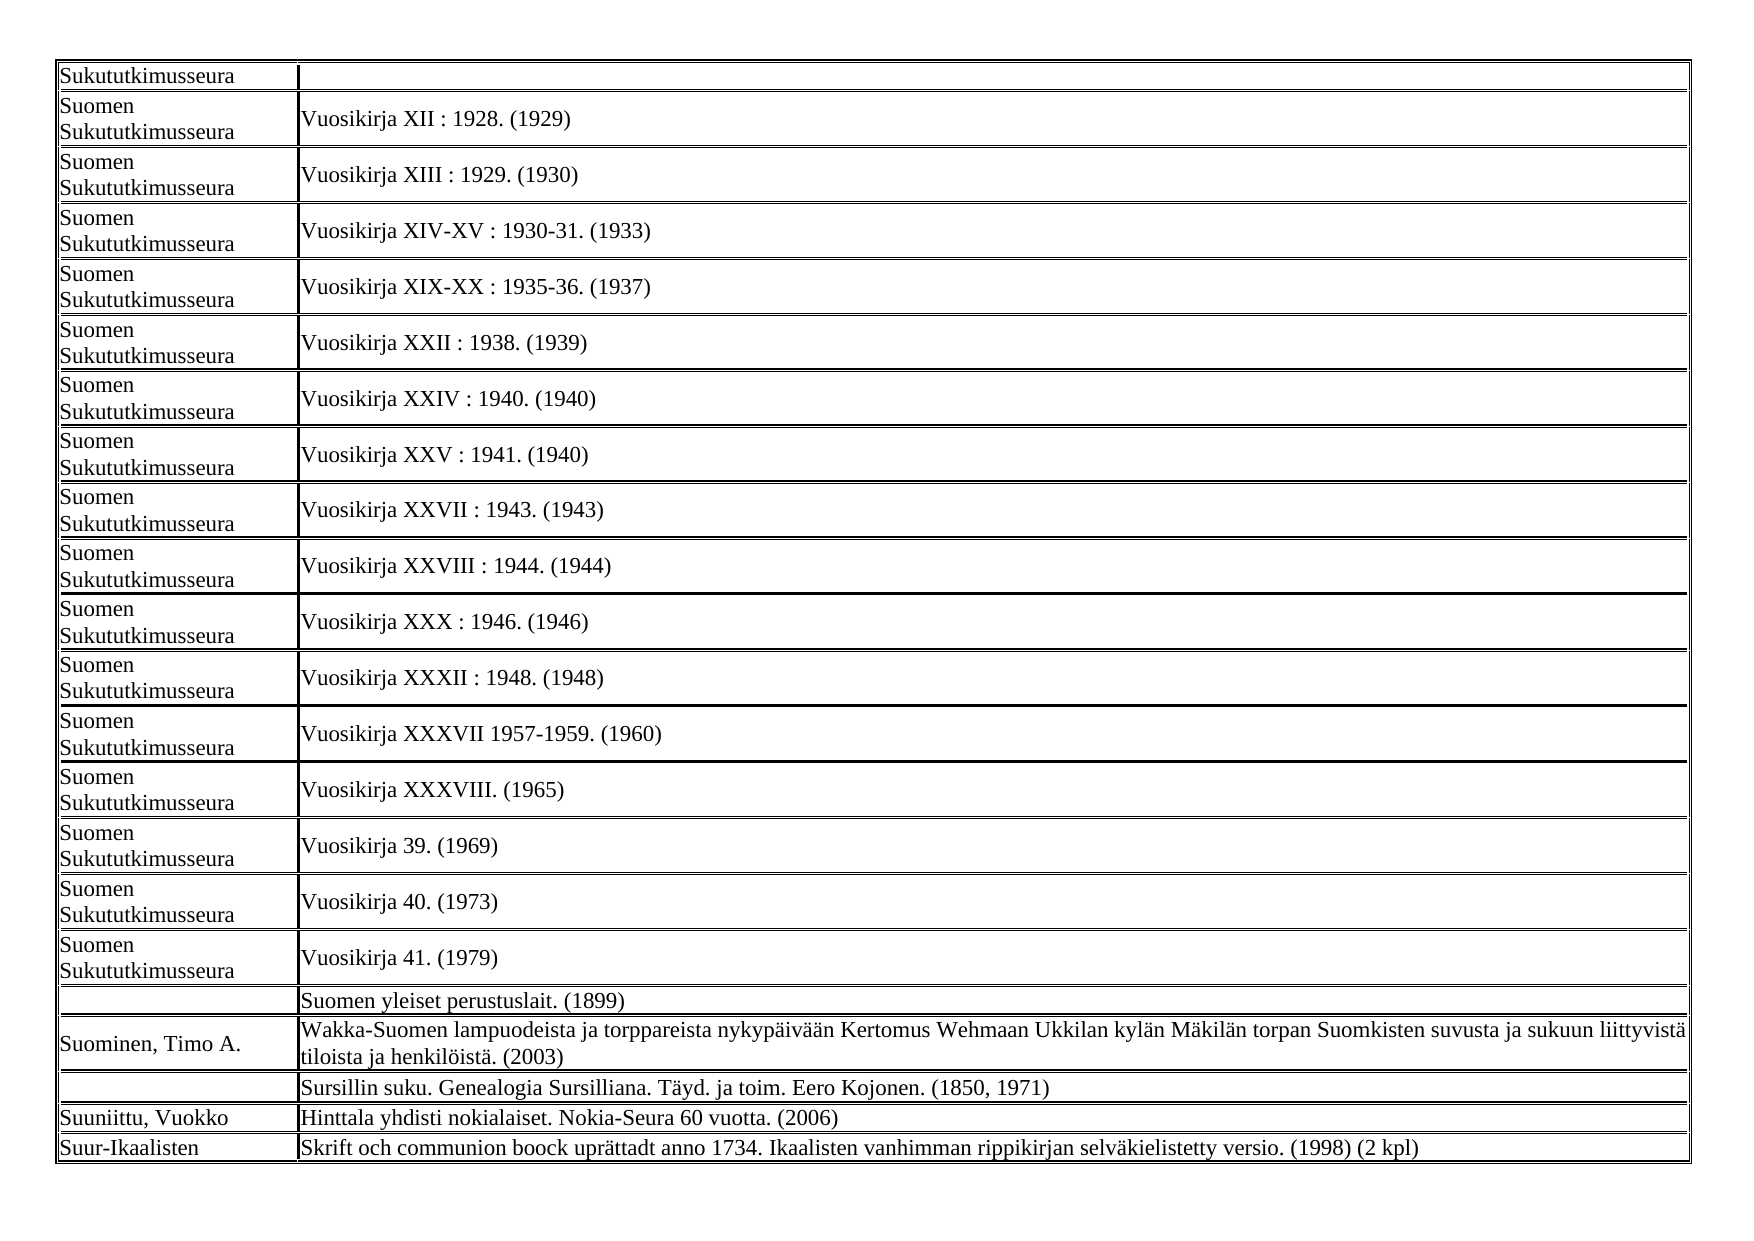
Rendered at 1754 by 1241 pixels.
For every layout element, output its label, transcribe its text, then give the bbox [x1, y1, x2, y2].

table_cell Suomen Sukututkimusseura [59, 648, 297, 704]
table_cell Vuosikirja XXIV : 1940. (1940) [300, 368, 1689, 424]
table_cell Sursillin suku. Genealogia Sursilliana. Täyd. ja toim. Eero Kojonen. (1850, 1971) [300, 1069, 1689, 1101]
table_cell Suomen Sukututkimusseura [59, 256, 297, 312]
table_cell Suominen, Timo A. [59, 1013, 297, 1069]
table_cell Vuosikirja 41. (1979) [298, 928, 1690, 984]
table_cell Suomen Sukututkimusseura [57, 816, 298, 872]
table_cell Vuosikirja 39. (1969) [298, 816, 1690, 872]
table_cell Suomen yleiset perustuslait. (1899) [298, 984, 1690, 1013]
table_cell Vuosikirja XXVIII : 1944. (1944) [300, 536, 1689, 592]
table_cell Suomen Sukututkimusseura [59, 368, 297, 424]
table_cell Vuosikirja XXII : 1938. (1939) [300, 313, 1689, 368]
table_cell Hinttala yhdisti nokialaiset. Nokia-Seura 60 vuotta. (2006) [300, 1101, 1689, 1131]
table_cell Vuosikirja XXX : 1946. (1946) [300, 592, 1689, 648]
table_cell Suomen Sukututkimusseura [59, 145, 297, 201]
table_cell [57, 1131, 298, 1160]
table_cell Suomen Sukututkimusseura [59, 424, 297, 480]
table_cell Suuniittu, Vuokko [59, 1101, 297, 1131]
table_cell Suomen Sukututkimusseura [59, 704, 297, 760]
table_cell Suomen Sukututkimusseura [59, 760, 297, 816]
table_cell Vuosikirja XXVII : 1943. (1943) [300, 480, 1689, 536]
table_cell Suomen Sukututkimusseura [59, 592, 297, 648]
table_cell Vuosikirja XIX-XX : 1935-36. (1937) [300, 256, 1689, 312]
table_cell Wakka-Suomen lampuodeista ja torppareista nykypäivään Kertomus Wehmaan Ukkilan kylän Mäkilän torpan Suomkisten suvusta ja sukuun liittyvistä tiloista ja henkilöistä. (2003) [300, 1013, 1689, 1069]
table_cell Suomen Sukututkimusseura [57, 201, 298, 256]
table_cell Suomen Sukututkimusseura [59, 313, 297, 368]
table_cell [57, 984, 298, 1013]
table_cell Vuosikirja XII : 1928. (1929) [298, 89, 1690, 144]
table_cell Vuosikirja 40. (1973) [298, 872, 1690, 928]
table_cell Vuosikirja XIV-XV : 1930-31. (1933) [298, 201, 1690, 256]
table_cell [298, 63, 1689, 89]
table_cell [59, 1069, 297, 1101]
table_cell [298, 1131, 1690, 1160]
table_cell Suomen Sukututkimusseura [59, 480, 297, 536]
table_cell Vuosikirja XXXII : 1948. (1948) [300, 648, 1689, 704]
table_cell Vuosikirja XIII : 1929. (1930) [300, 145, 1689, 201]
table_cell Suomen Sukututkimusseura [57, 872, 298, 928]
table_cell Vuosikirja XXV : 1941. (1940) [300, 424, 1689, 480]
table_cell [57, 89, 298, 144]
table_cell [59, 61, 298, 89]
table_cell Vuosikirja XXXVIII. (1965) [300, 760, 1689, 816]
table_cell Vuosikirja XXXVII 1957-1959. (1960) [300, 704, 1689, 760]
table_cell Suomen Sukututkimusseura [57, 928, 298, 984]
table_cell Suomen Sukututkimusseura [59, 536, 297, 592]
